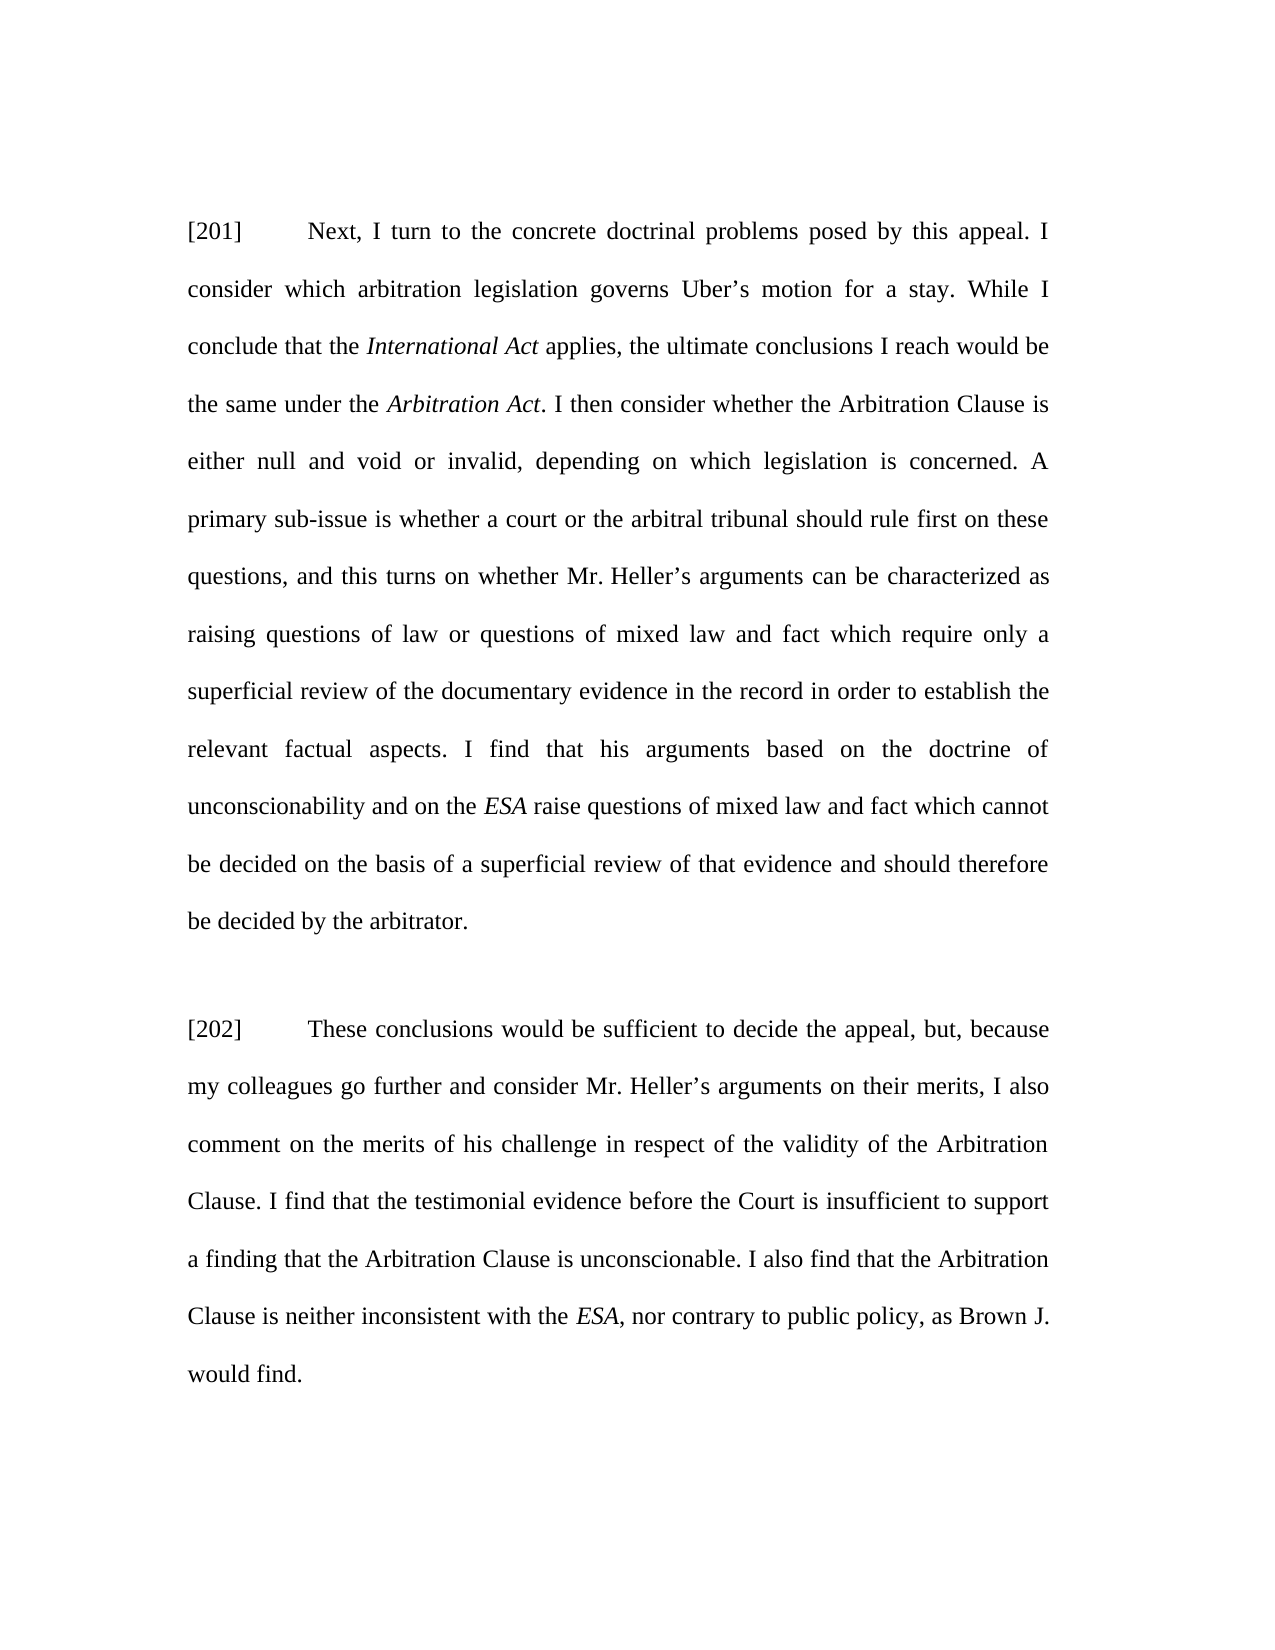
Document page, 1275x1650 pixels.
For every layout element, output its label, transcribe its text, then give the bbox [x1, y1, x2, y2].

text These conclusions would be sufficient to decide the appeal, but, because my colleagues go further and consider Mr. Heller’s arguments on their merits, I also comment on the merits of his challenge in respect of the validity of the Arbitration Clause. I find that the testimonial evidence before the Court is insufficient to support a finding that the Arbitration Clause is unconscionable. I also find that the Arbitration Clause is neither inconsistent with the ESA, nor contrary to public policy, as Brown J. would find. [187, 1014, 1050, 1388]
text Next, I turn to the concrete doctrinal problems posed by this appeal. I consider which arbitration legislation governs Uber’s motion for a stay. While I conclude that the International Act applies, the ultimate conclusions I reach would be the same under the Arbitration Act. I then consider whether the Arbitration Clause is either null and void or invalid, depending on which legislation is concerned. A primary sub-issue is whether a court or the arbitral tribunal should rule first on these questions, and this turns on whether Mr. Heller’s arguments can be characterized as raising questions of law or questions of mixed law and fact which require only a superficial review of the documentary evidence in the record in order to establish the relevant factual aspects. I find that his arguments based on the doctrine of unconscionability and on the ESA raise questions of mixed law and fact which cannot be decided on the basis of a superficial review of that evidence and should therefore be decided by the arbitrator. [187, 216, 1050, 935]
